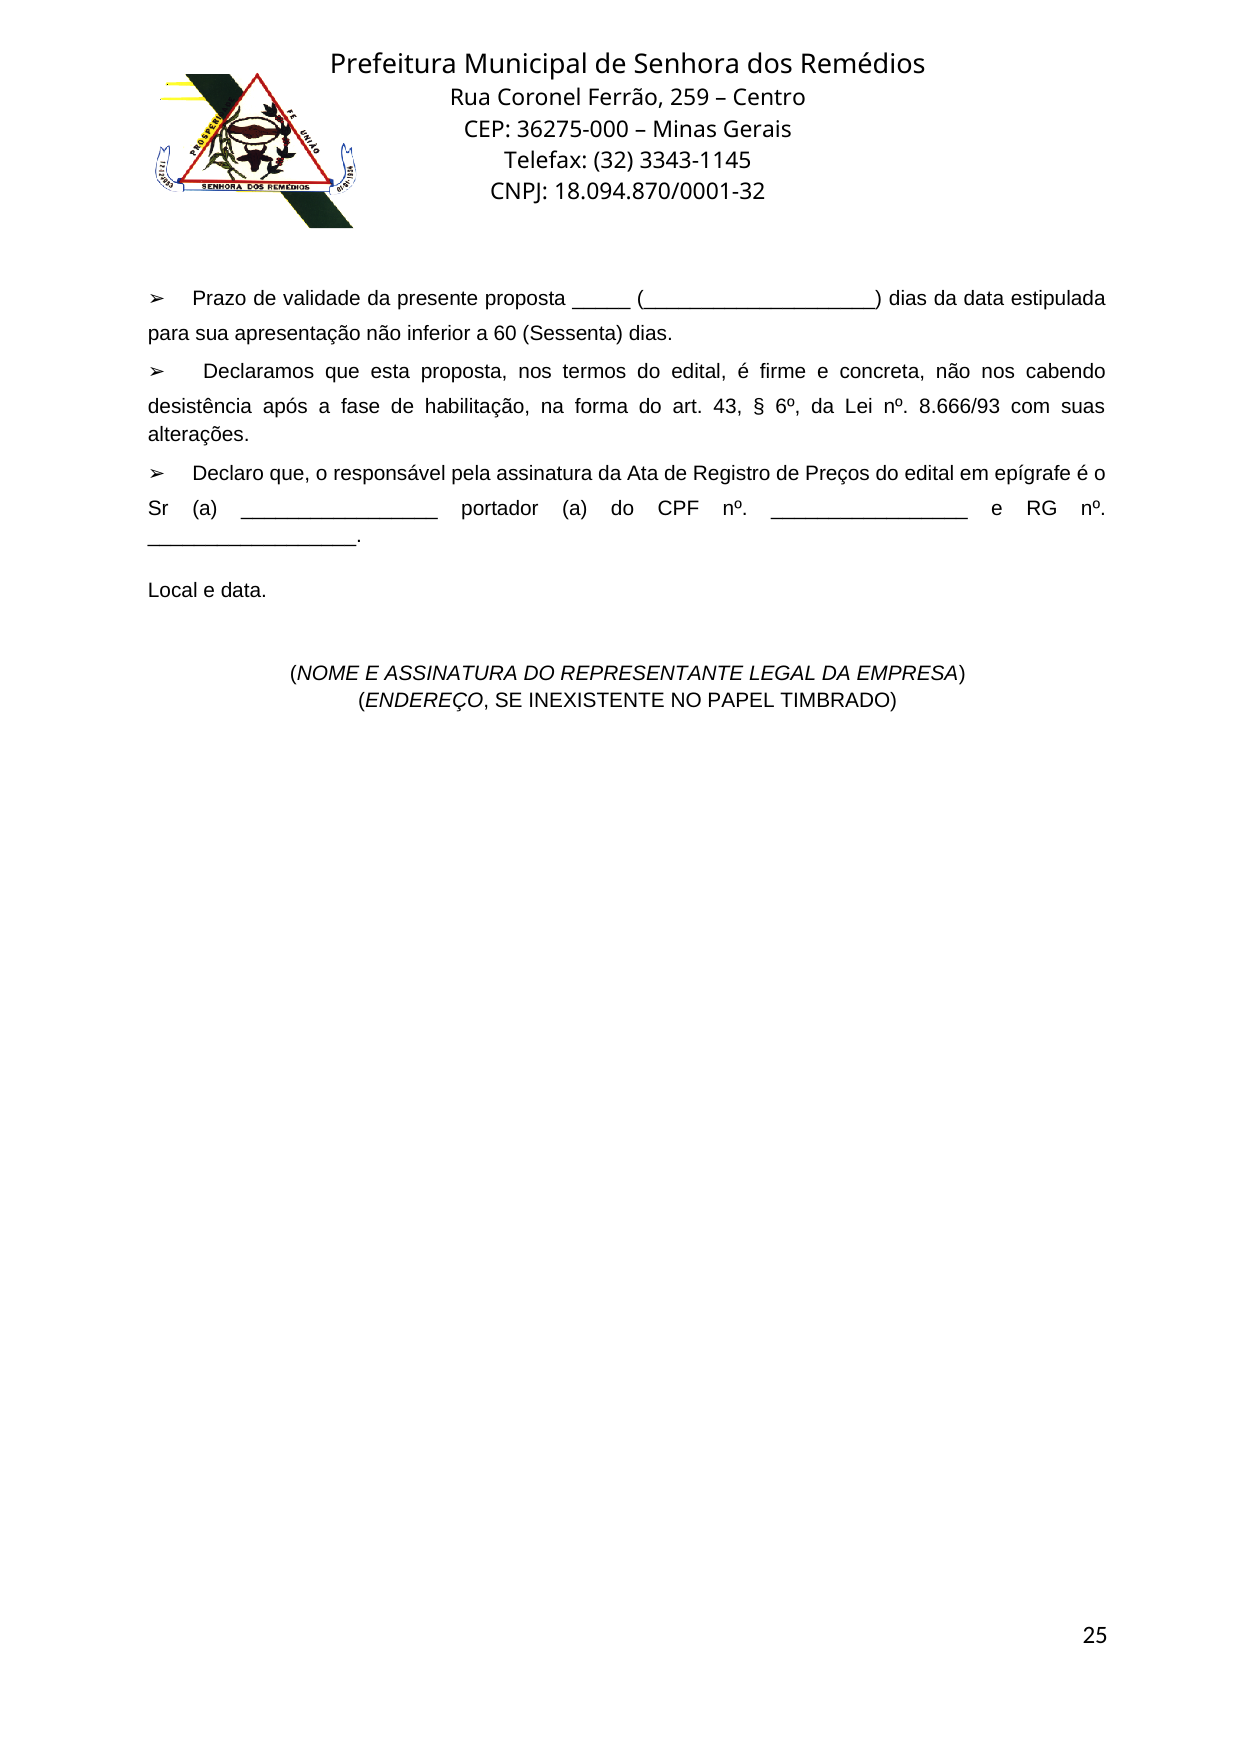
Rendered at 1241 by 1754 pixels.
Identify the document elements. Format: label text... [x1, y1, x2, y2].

text Local e data. [148, 578, 1107, 602]
list Declaro que, o responsável pela assinatura da Ata de Registro de Preços do edital em epígrafe é o Sr (a) _________________ portador (a) do CPF nº. _________________ e RG nº. __________________. [148, 449, 1107, 547]
list Prazo de validade da presente proposta _____ (____________________) dias da data estipulada para sua apresentação não inferior a 60 (Sessenta) dias. [148, 274, 1107, 344]
text (ENDEREÇO, SE INEXISTENTE NO PAPEL TIMBRADO) [148, 688, 1107, 712]
text (NOME E ASSINATURA DO REPRESENTANTE LEGAL DA EMPRESA) [148, 661, 1107, 684]
list Declaramos que esta proposta, nos termos do edital, é firme e concreta, não nos cabendo desistência após a fase de habilitação, na forma do art. 43, § 6º, da Lei nº. 8.666/93 com suas alterações. [148, 348, 1107, 446]
